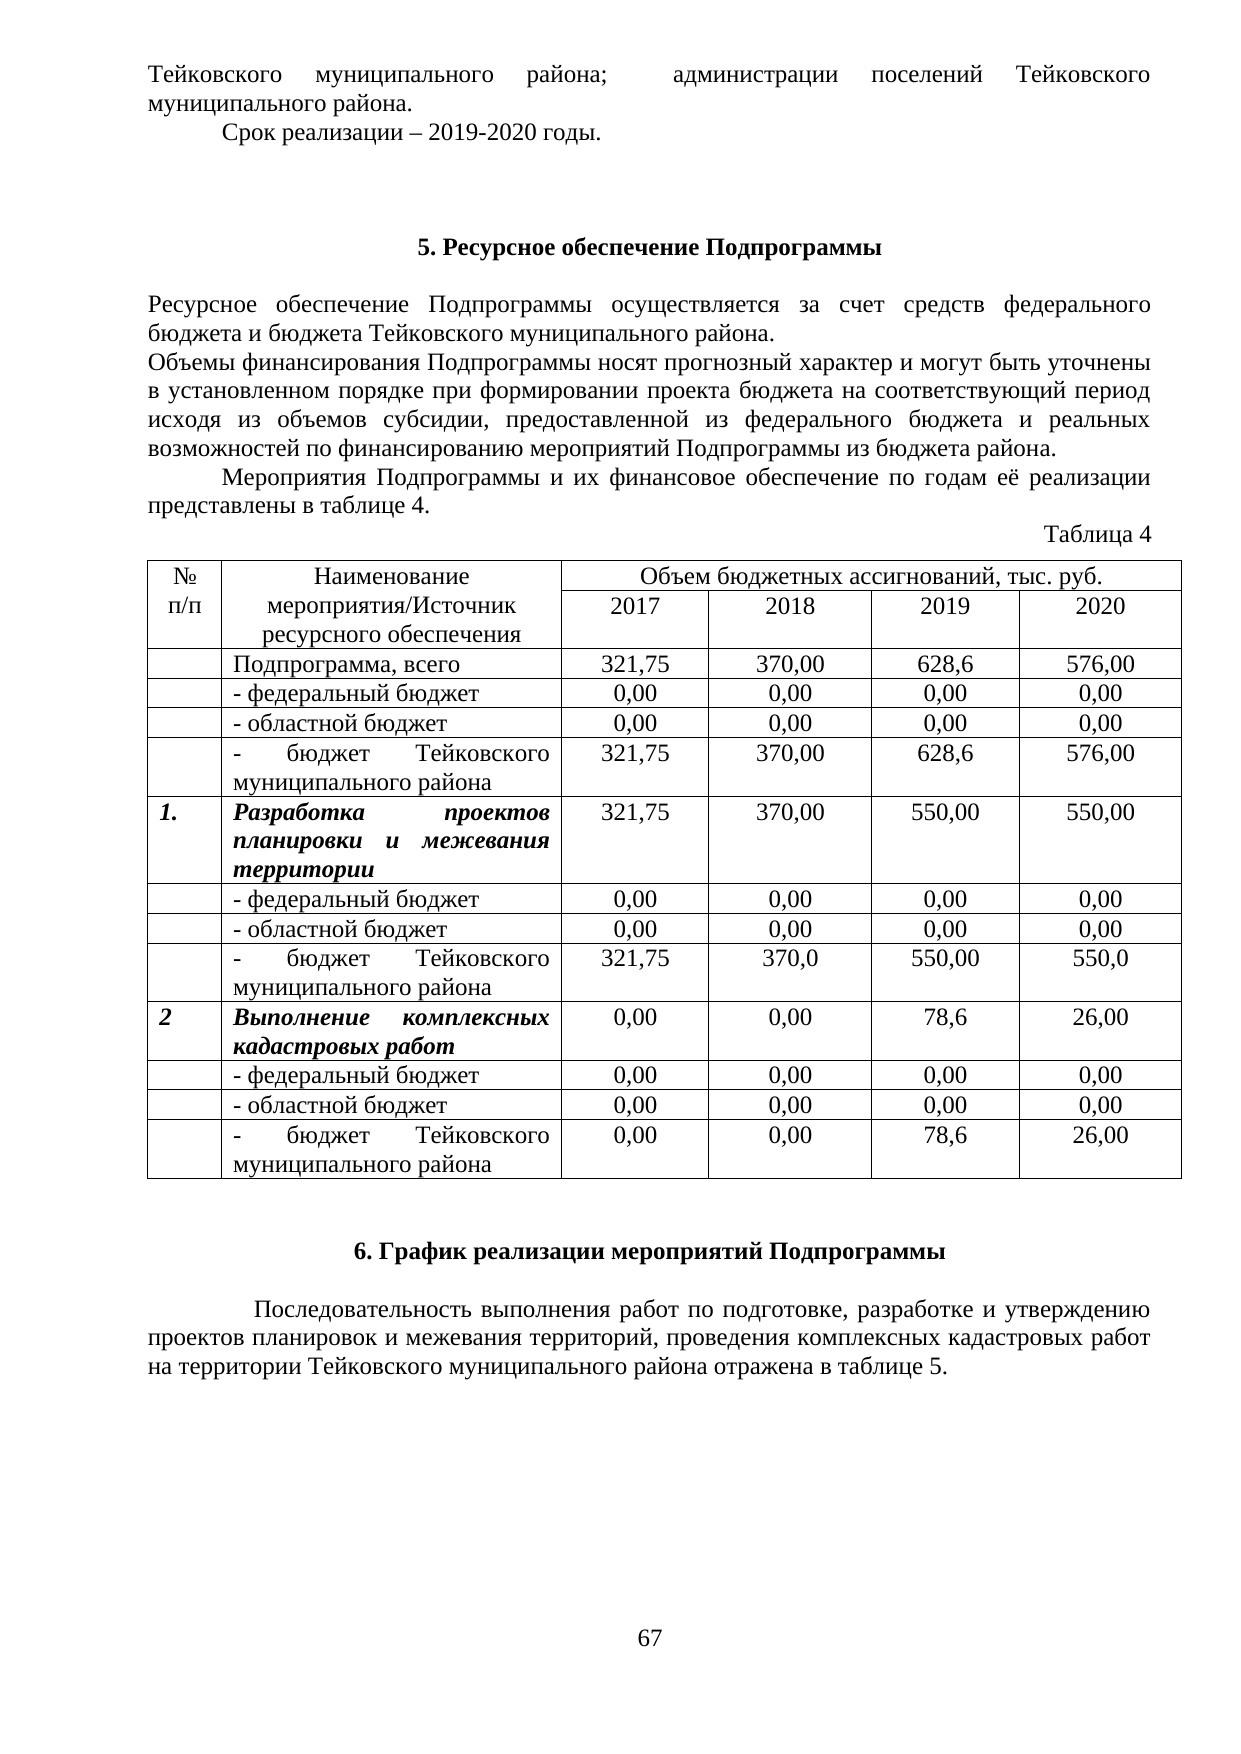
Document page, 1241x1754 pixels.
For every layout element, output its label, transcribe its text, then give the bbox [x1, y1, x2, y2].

text Таблица 4 [148, 519, 1152, 548]
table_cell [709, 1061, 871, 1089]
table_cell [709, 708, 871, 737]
text Мероприятия Подпрограммы и их финансовое обеспечение по годам её реализации представлены в таблице 4. [148, 462, 1152, 519]
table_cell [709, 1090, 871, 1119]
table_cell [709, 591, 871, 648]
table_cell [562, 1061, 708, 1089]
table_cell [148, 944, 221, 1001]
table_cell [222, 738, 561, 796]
text Ресурсное обеспечение Подпрограммы осуществляется за счет средств федерального бюджета и бюджета Тейковского муниципального района. [148, 289, 1152, 347]
text 5. Ресурсное обеспечение Подпрограммы [148, 232, 1152, 260]
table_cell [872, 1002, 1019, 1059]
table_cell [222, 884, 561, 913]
text Последовательность выполнения работ по подготовке, разработке и утверждению проектов планировок и межевания территорий, проведения комплексных кадастровых работ на территории Тейковского муниципального района отражена в таблице 5. [148, 1294, 1152, 1380]
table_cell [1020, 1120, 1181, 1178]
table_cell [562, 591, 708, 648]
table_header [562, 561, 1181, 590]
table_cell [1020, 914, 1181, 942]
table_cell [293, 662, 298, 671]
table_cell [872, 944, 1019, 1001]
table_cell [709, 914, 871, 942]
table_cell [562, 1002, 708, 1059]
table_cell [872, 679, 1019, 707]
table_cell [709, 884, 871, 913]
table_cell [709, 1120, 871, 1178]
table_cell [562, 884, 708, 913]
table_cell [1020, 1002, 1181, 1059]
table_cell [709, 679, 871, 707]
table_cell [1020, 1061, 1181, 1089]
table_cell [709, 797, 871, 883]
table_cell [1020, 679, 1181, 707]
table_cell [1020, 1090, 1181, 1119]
text Срок реализации – 2019-2020 годы. [148, 117, 1152, 145]
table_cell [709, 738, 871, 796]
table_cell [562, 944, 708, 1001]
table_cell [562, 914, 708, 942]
text 6. График реализации мероприятий Подпрограммы [148, 1236, 1152, 1265]
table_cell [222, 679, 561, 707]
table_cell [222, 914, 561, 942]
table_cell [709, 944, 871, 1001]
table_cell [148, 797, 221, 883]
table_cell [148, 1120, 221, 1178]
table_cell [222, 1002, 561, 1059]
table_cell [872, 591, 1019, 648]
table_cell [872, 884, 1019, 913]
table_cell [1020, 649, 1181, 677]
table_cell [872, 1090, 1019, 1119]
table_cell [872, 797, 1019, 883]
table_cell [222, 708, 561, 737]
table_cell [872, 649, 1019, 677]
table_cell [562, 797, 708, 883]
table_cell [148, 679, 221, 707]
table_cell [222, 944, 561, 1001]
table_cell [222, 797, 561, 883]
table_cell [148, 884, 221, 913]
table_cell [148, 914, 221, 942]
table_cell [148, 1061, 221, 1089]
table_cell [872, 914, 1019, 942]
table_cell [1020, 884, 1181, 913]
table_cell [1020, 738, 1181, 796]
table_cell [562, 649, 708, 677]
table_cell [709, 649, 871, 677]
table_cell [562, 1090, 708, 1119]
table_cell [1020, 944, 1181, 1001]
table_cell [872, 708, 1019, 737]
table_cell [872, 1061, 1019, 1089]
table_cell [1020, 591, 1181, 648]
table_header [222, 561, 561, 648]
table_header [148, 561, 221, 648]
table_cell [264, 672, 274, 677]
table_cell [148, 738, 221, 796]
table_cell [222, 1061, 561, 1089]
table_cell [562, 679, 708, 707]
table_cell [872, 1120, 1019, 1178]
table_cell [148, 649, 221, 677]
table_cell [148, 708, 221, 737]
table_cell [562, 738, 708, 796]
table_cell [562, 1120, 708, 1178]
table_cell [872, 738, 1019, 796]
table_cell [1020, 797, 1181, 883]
text Объемы финансирования Подпрограммы носят прогнозный характер и могут быть уточнены в установленном порядке при формировании проекта бюджета на соответствующий период исходя из объемов субсидии, предоставленной из федерального бюджета и реальных возможностей по финансированию мероприятий Подпрограммы из бюджета района. [148, 347, 1152, 462]
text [148, 59, 1152, 117]
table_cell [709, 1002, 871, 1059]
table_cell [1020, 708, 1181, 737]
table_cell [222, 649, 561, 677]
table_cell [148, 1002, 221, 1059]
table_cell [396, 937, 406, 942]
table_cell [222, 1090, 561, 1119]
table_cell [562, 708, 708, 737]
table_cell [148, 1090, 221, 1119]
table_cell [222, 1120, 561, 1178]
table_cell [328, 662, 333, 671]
